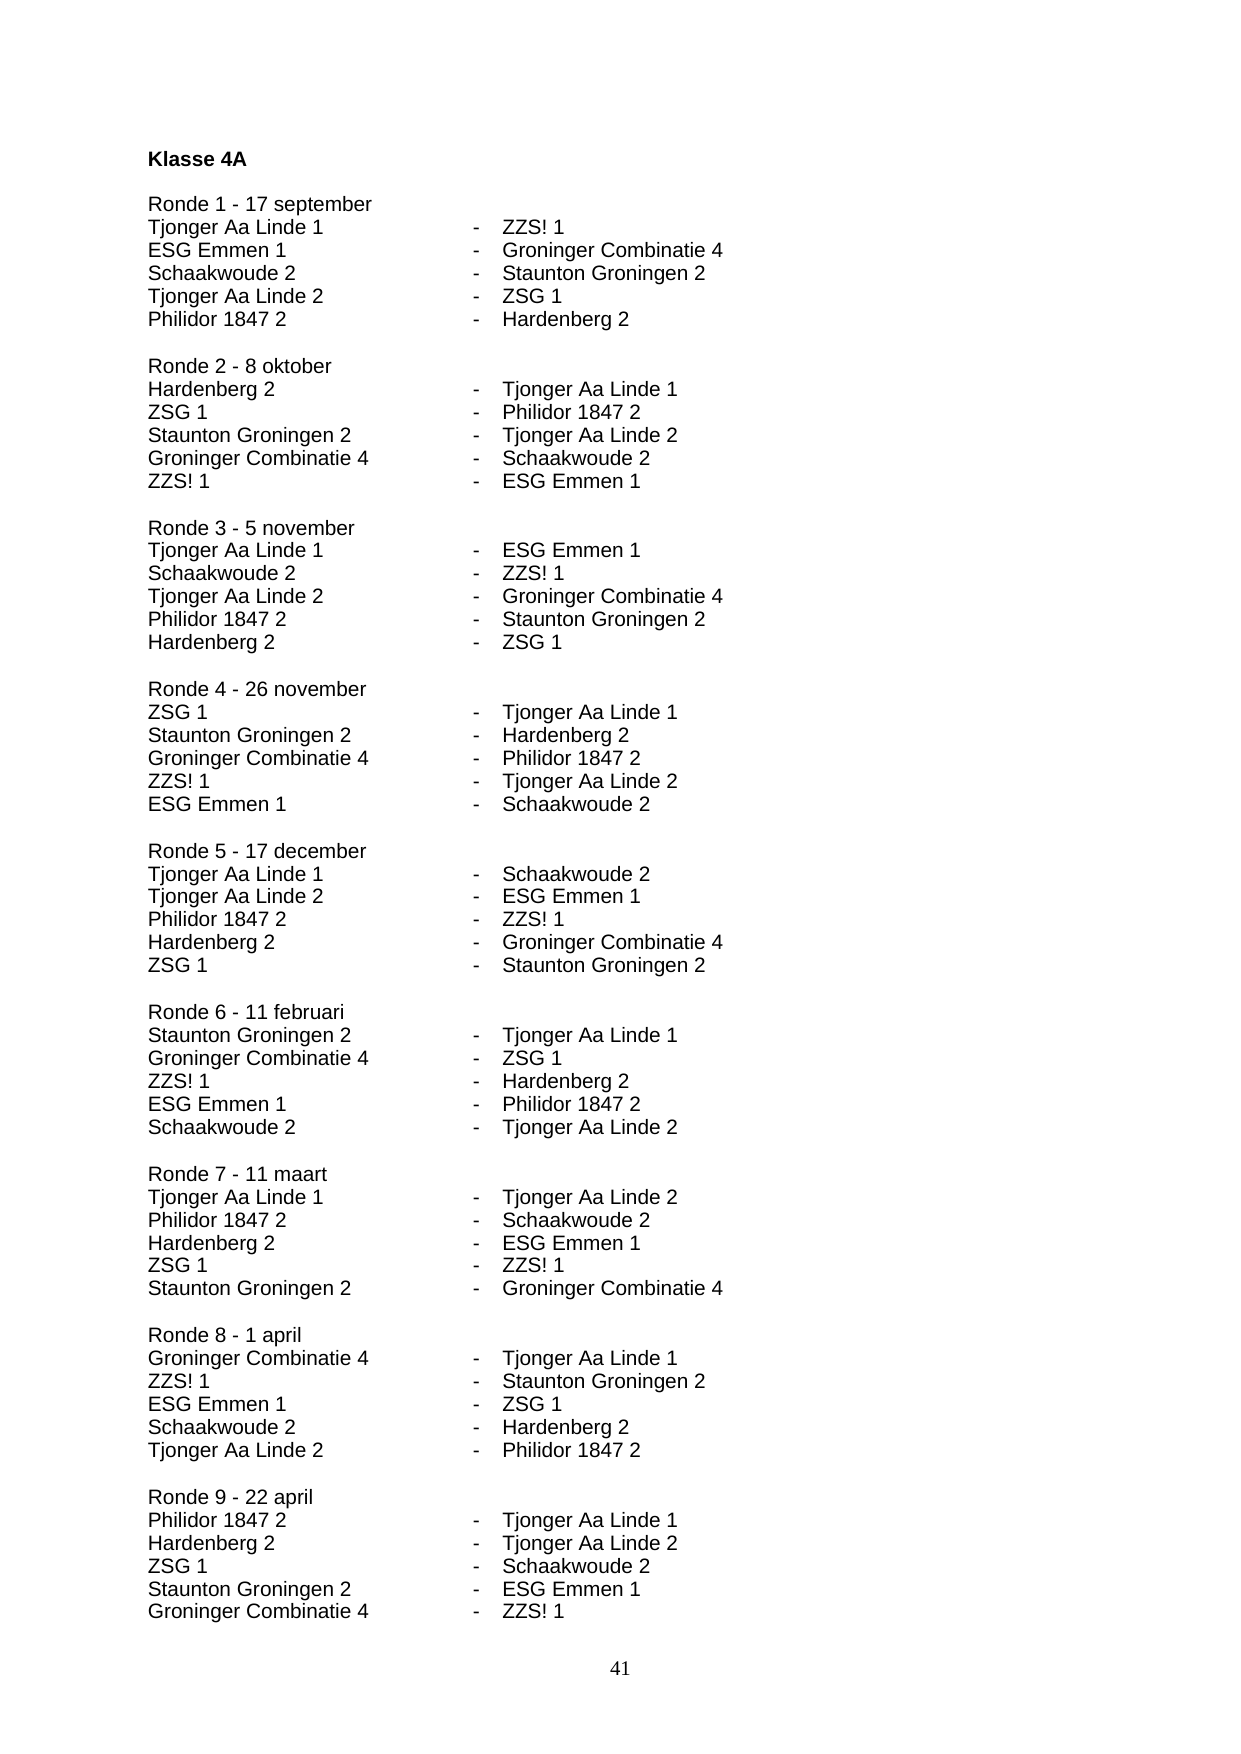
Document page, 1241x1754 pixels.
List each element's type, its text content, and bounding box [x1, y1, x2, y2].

text ESG Emmen 1 - Schaakwoude 2 [148, 793, 1092, 816]
text ZZS! 1 - Tjonger Aa Linde 2 [148, 770, 1092, 793]
text ESG Emmen 1 - Philidor 1847 2 [148, 1093, 1092, 1116]
text Tjonger Aa Linde 2 - Groninger Combinatie 4 [148, 585, 1092, 608]
text Staunton Groningen 2 - Tjonger Aa Linde 2 [148, 424, 1092, 447]
text Staunton Groningen 2 - ESG Emmen 1 [148, 1578, 1092, 1601]
text Staunton Groningen 2 - Tjonger Aa Linde 1 [148, 1024, 1092, 1047]
text Ronde 8 - 1 april [148, 1324, 1092, 1347]
text ZSG 1 - Schaakwoude 2 [148, 1555, 1092, 1578]
text Philidor 1847 2 - Hardenberg 2 [148, 308, 1092, 331]
text Ronde 2 - 8 oktober [148, 355, 1092, 378]
text Ronde 1 - 17 september [148, 193, 1092, 216]
text Groninger Combinatie 4 - ZZS! 1 [148, 1601, 1092, 1623]
text Hardenberg 2 - Tjonger Aa Linde 1 [148, 378, 1092, 401]
text Tjonger Aa Linde 1 - ZZS! 1 [148, 216, 1092, 239]
text Philidor 1847 2 - Staunton Groningen 2 [148, 608, 1092, 631]
text ZZS! 1 - Hardenberg 2 [148, 1070, 1092, 1093]
text Staunton Groningen 2 - Hardenberg 2 [148, 724, 1092, 747]
text Hardenberg 2 - ESG Emmen 1 [148, 1232, 1092, 1254]
text Schaakwoude 2 - ZZS! 1 [148, 562, 1092, 585]
text Tjonger Aa Linde 2 - ZSG 1 [148, 285, 1092, 308]
text ESG Emmen 1 - Groninger Combinatie 4 [148, 239, 1092, 262]
text Schaakwoude 2 - Hardenberg 2 [148, 1416, 1092, 1439]
text Schaakwoude 2 - Tjonger Aa Linde 2 [148, 1116, 1092, 1139]
text Schaakwoude 2 - Staunton Groningen 2 [148, 262, 1092, 285]
text Ronde 9 - 22 april [148, 1486, 1092, 1509]
text ZSG 1 - Tjonger Aa Linde 1 [148, 701, 1092, 724]
text Ronde 4 - 26 november [148, 678, 1092, 701]
text Philidor 1847 2 - Tjonger Aa Linde 1 [148, 1509, 1092, 1532]
text Hardenberg 2 - Tjonger Aa Linde 2 [148, 1532, 1092, 1555]
text Tjonger Aa Linde 1 - ESG Emmen 1 [148, 539, 1092, 562]
text ZZS! 1 - ESG Emmen 1 [148, 470, 1092, 493]
text ESG Emmen 1 - ZSG 1 [148, 1393, 1092, 1416]
text Tjonger Aa Linde 2 - ESG Emmen 1 [148, 886, 1092, 908]
text Tjonger Aa Linde 1 - Schaakwoude 2 [148, 863, 1092, 886]
text ZSG 1 - Philidor 1847 2 [148, 401, 1092, 424]
text Ronde 5 - 17 december [148, 840, 1092, 863]
text Ronde 7 - 11 maart [148, 1163, 1092, 1186]
text Groninger Combinatie 4 - Schaakwoude 2 [148, 447, 1092, 470]
text Hardenberg 2 - ZSG 1 [148, 631, 1092, 654]
text Groninger Combinatie 4 - Tjonger Aa Linde 1 [148, 1347, 1092, 1370]
text Tjonger Aa Linde 2 - Philidor 1847 2 [148, 1439, 1092, 1462]
text ZSG 1 - Staunton Groningen 2 [148, 954, 1092, 977]
text Klasse 4A [148, 148, 1092, 171]
text Groninger Combinatie 4 - ZSG 1 [148, 1047, 1092, 1070]
text Ronde 6 - 11 februari [148, 1001, 1092, 1024]
text Staunton Groningen 2 - Groninger Combinatie 4 [148, 1277, 1092, 1300]
text Groninger Combinatie 4 - Philidor 1847 2 [148, 747, 1092, 770]
text ZSG 1 - ZZS! 1 [148, 1254, 1092, 1277]
text Ronde 3 - 5 november [148, 517, 1092, 539]
text Hardenberg 2 - Groninger Combinatie 4 [148, 931, 1092, 954]
text Philidor 1847 2 - ZZS! 1 [148, 908, 1092, 931]
text ZZS! 1 - Staunton Groningen 2 [148, 1370, 1092, 1393]
text Tjonger Aa Linde 1 - Tjonger Aa Linde 2 [148, 1186, 1092, 1209]
text Philidor 1847 2 - Schaakwoude 2 [148, 1209, 1092, 1232]
